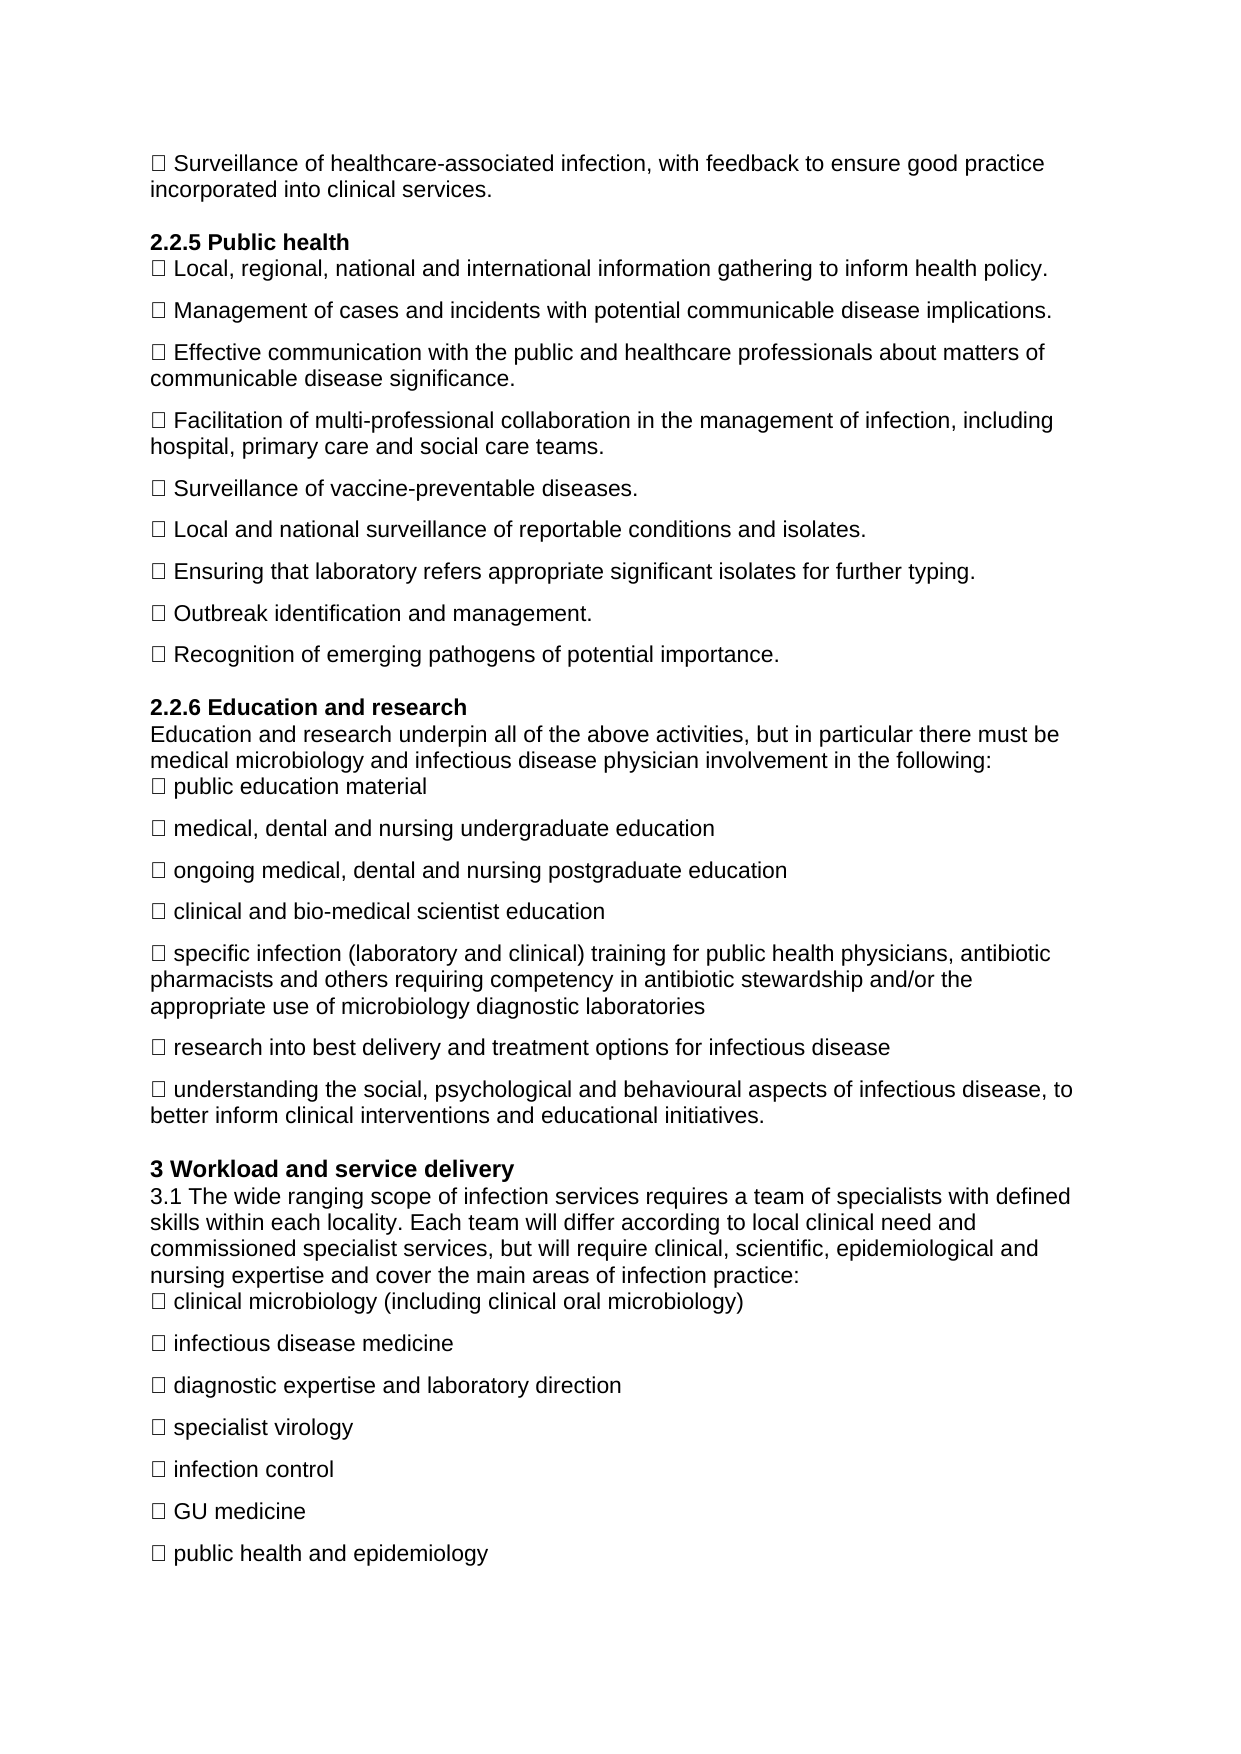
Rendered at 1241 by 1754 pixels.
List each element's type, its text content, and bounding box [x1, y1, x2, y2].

text  Ensuring that laboratory refers appropriate significant isolates for further typing. [150, 558, 1090, 584]
text  medical, dental and nursing undergraduate education [150, 815, 1090, 841]
text 3 Workload and service delivery [150, 1155, 1090, 1183]
text  understanding the social, psychological and behavioural aspects of infectious disease, to better inform clinical interventions and educational initiatives. [150, 1076, 1090, 1129]
text Education and research underpin all of the above activities, but in particular there must be medical microbiology and infectious disease physician involvement in the following: [150, 721, 1090, 773]
text 3.1 The wide ranging scope of infection services requires a team of specialists with defined skills within each locality. Each team will differ according to local clinical need and commissioned specialist services, but will require clinical, scientific, epidemiological and nursing expertise and cover the main areas of infection practice: [150, 1183, 1090, 1288]
text  clinical microbiology (including clinical oral microbiology) [150, 1288, 1090, 1314]
text 2.2.5 Public health [150, 229, 1090, 255]
text  public health and epidemiology [150, 1540, 1090, 1566]
text  Surveillance of healthcare-associated infection, with feedback to ensure good practice incorporated into clinical services. [150, 150, 1090, 203]
text  Local and national surveillance of reportable conditions and isolates. [150, 516, 1090, 543]
text  Facilitation of multi-professional collaboration in the management of infection, including hospital, primary care and social care teams. [150, 407, 1090, 459]
text  specific infection (laboratory and clinical) training for public health physicians, antibiotic pharmacists and others requiring competency in antibiotic stewardship and/or the appropriate use of microbiology diagnostic laboratories [150, 940, 1090, 1019]
text  Effective communication with the public and healthcare professionals about matters of communicable disease significance. [150, 339, 1090, 391]
text  Surveillance of vaccine-preventable diseases. [150, 475, 1090, 501]
text  Recognition of emerging pathogens of potential importance. [150, 641, 1090, 668]
text  Management of cases and incidents with potential communicable disease implications. [150, 297, 1090, 323]
text  Outbreak identification and management. [150, 600, 1090, 626]
text  public education material [150, 773, 1090, 799]
text  GU medicine [150, 1498, 1090, 1524]
text 2.2.6 Education and research [150, 694, 1090, 721]
text  Local, regional, national and international information gathering to inform health policy. [150, 255, 1090, 282]
text  infection control [150, 1456, 1090, 1482]
text  clinical and bio-medical scientist education [150, 898, 1090, 924]
text  research into best delivery and treatment options for infectious disease [150, 1034, 1090, 1061]
text  specialist virology [150, 1414, 1090, 1440]
text  diagnostic expertise and laboratory direction [150, 1372, 1090, 1398]
text  infectious disease medicine [150, 1330, 1090, 1356]
text  ongoing medical, dental and nursing postgraduate education [150, 857, 1090, 883]
